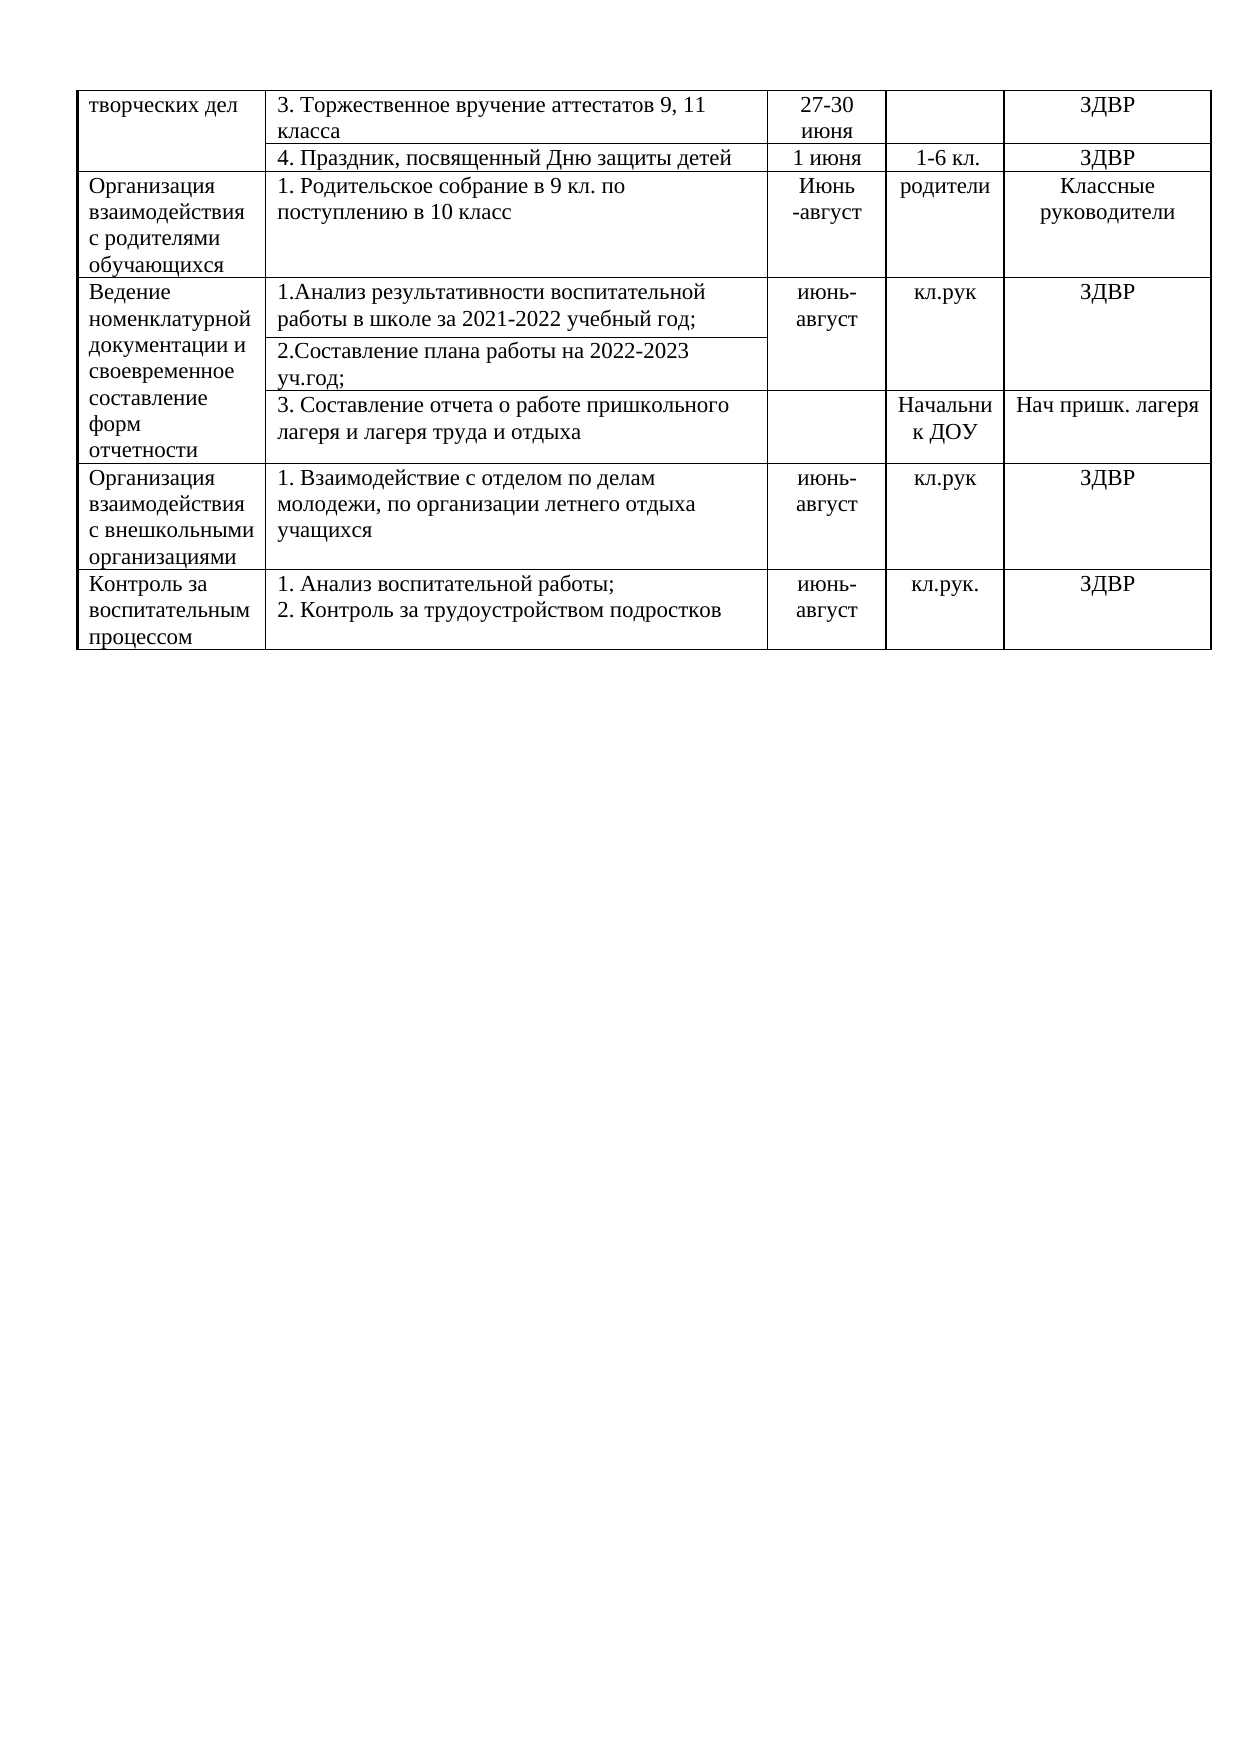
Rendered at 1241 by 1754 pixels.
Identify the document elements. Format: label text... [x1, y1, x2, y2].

table_cell 1 июня [768, 144, 885, 171]
table_cell ЗДВР [1005, 278, 1210, 390]
table_cell 1. Родительское собрание в 9 кл. по поступлению в 10 класс [266, 172, 767, 277]
table_cell 3. Составление отчета о работе пришкольного лагеря и лагеря труда и отдыха [266, 391, 767, 463]
table_cell Организация взаимодействия с родителями обучающихся [79, 172, 265, 277]
table_cell 1-6 кл. [887, 144, 1003, 171]
table_cell Ведение номенклатурной документации и своевременное составление форм отчетности [79, 278, 265, 463]
table_cell Начальник ДОУ [887, 391, 1003, 463]
table_cell ЗДВР [1005, 144, 1210, 171]
table_cell 1. Взаимодействие с отделом по делам молодежи, по организации летнего отдыха учащихся [266, 464, 767, 569]
table_cell ЗДВР [1005, 464, 1210, 569]
table_cell [887, 91, 1003, 143]
table_cell Нач пришк. лагеря [1005, 391, 1210, 463]
table_cell Классные руководители [1005, 172, 1210, 277]
table_cell Организация взаимодействия с внешкольными организациями [79, 464, 265, 569]
table_cell июнь- август [768, 464, 885, 569]
table_cell ЗДВР [1005, 91, 1210, 143]
table_cell 3. Торжественное вручение аттестатов 9, 11 класса [266, 91, 767, 143]
table_cell кл.рук. [887, 570, 1003, 649]
table_cell родители [887, 172, 1003, 277]
table_cell ЗДВР [1005, 570, 1210, 649]
table_cell [768, 391, 885, 463]
table_cell кл.рук [887, 464, 1003, 569]
table_cell 1.Анализ результативности воспитательной работы в школе за 2021-2022 учебный год; [266, 278, 767, 337]
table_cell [79, 91, 265, 171]
table_cell кл.рук [887, 278, 1003, 390]
table_cell Июнь -август [768, 172, 885, 277]
table_cell 27-30 июня [768, 91, 885, 143]
table_cell июнь- август [768, 278, 885, 390]
table_cell июнь- август [768, 570, 885, 649]
table_cell 2.Составление плана работы на 2022-2023 уч.год; [266, 338, 767, 390]
table_cell 4. Праздник, посвященный Дню защиты детей [266, 144, 767, 171]
table_cell 1. Анализ воспитательной работы; 2. Контроль за трудоустройством подростков [266, 570, 767, 649]
table_cell Контроль за воспитательным процессом [79, 570, 265, 649]
